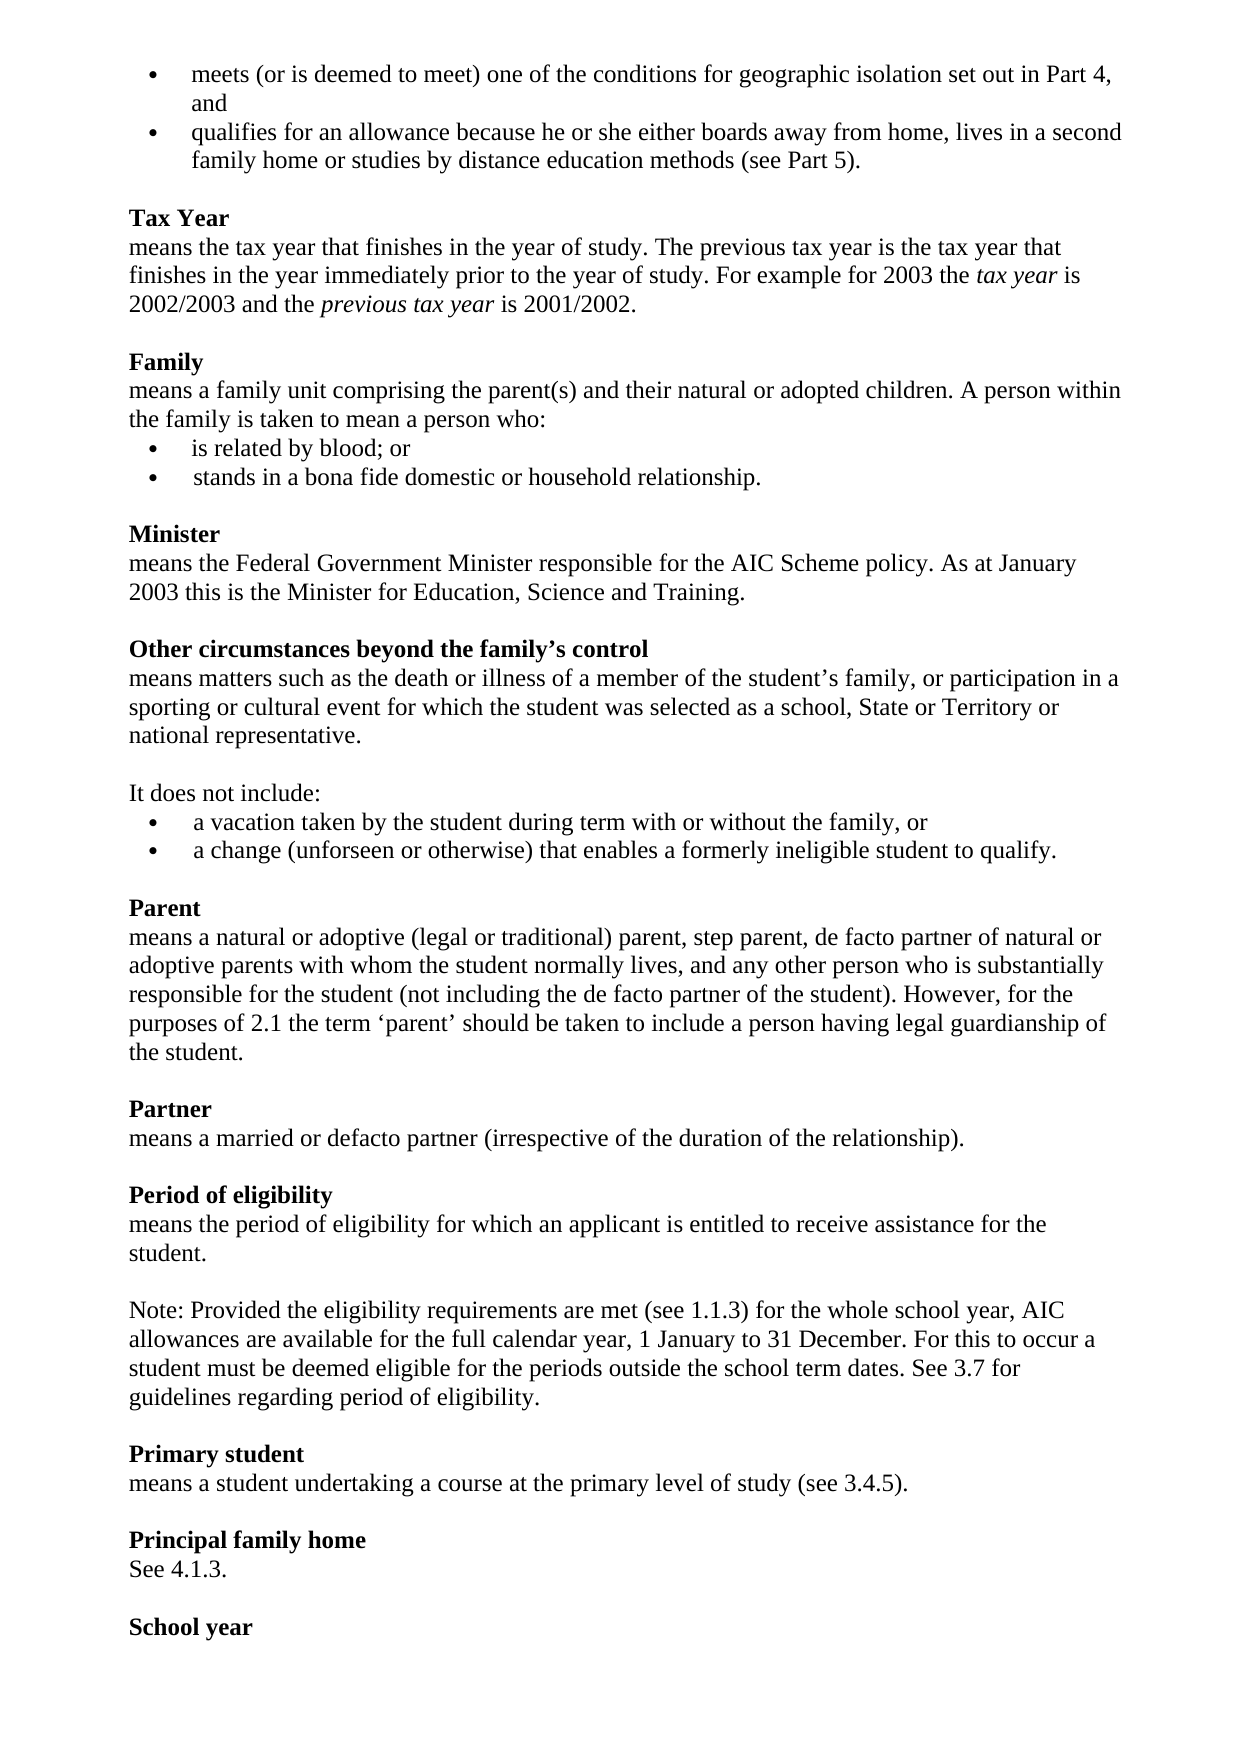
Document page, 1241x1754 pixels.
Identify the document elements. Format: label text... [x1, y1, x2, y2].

text Period of eligibility [128, 1180, 1122, 1209]
text means the tax year that finishes in the year of study. The previous tax year is the tax year that finishes in the year immediately prior to the year of study. For example for 2003 the tax year is 2002/2003 and the previous tax year is 2001/2002. [128, 232, 1122, 318]
text Partner [128, 1094, 1122, 1123]
list stands in a bona fide domestic or household relationship. [128, 462, 1122, 490]
text Tax Year [128, 203, 1122, 232]
text means the Federal Government Minister responsible for the AIC Scheme policy. As at January 2003 this is the Minister for Education, Science and Training. [128, 548, 1122, 605]
text means a married or defacto partner (irrespective of the duration of the relationship). [128, 1123, 1122, 1152]
list a vacation taken by the student during term with or without the family, or [128, 807, 1122, 835]
text Family [128, 347, 1122, 375]
text Note: Provided the eligibility requirements are met (see 1.1.3) for the whole school year, AIC allowances are available for the full calendar year, 1 January to 31 December. For this to occur a student must be deemed eligible for the periods outside the school term dates. See 3.7 for guidelines regarding period of eligibility. [128, 1295, 1122, 1410]
text School year [128, 1612, 1122, 1640]
text Principal family home [128, 1525, 1122, 1554]
text It does not include: [128, 778, 1122, 807]
text means a natural or adoptive (legal or traditional) parent, step parent, de facto partner of natural or adoptive parents with whom the student normally lives, and any other person who is substantially responsible for the student (not including the de facto partner of the student). However, for the purposes of 2.1 the term ‘parent’ should be taken to include a person having legal guardianship of the student. [128, 922, 1122, 1065]
text Minister [128, 519, 1122, 548]
text means a student undertaking a course at the primary level of study (see 3.4.5). [128, 1468, 1122, 1497]
text Primary student [128, 1439, 1122, 1468]
list a change (unforseen or otherwise) that enables a formerly ineligible student to qualify. [128, 835, 1122, 864]
text means the period of eligibility for which an applicant is entitled to receive assistance for the student. [128, 1209, 1122, 1267]
list qualifies for an allowance because he or she either boards away from home, lives in a second family home or studies by distance education methods (see Part 5). [149, 117, 1122, 174]
list is related by blood; or [149, 433, 1122, 462]
text means a family unit comprising the parent(s) and their natural or adopted children. A person within the family is taken to mean a person who: [128, 375, 1122, 433]
text Other circumstances beyond the family’s control [128, 634, 1122, 663]
text See 4.1.3. [128, 1554, 1122, 1583]
text means matters such as the death or illness of a member of the student’s family, or participation in a sporting or cultural event for which the student was selected as a school, State or Territory or national representative. [128, 663, 1122, 749]
text Parent [128, 893, 1122, 922]
list meets (or is deemed to meet) one of the conditions for geographic isolation set out in Part 4, and [149, 59, 1122, 117]
